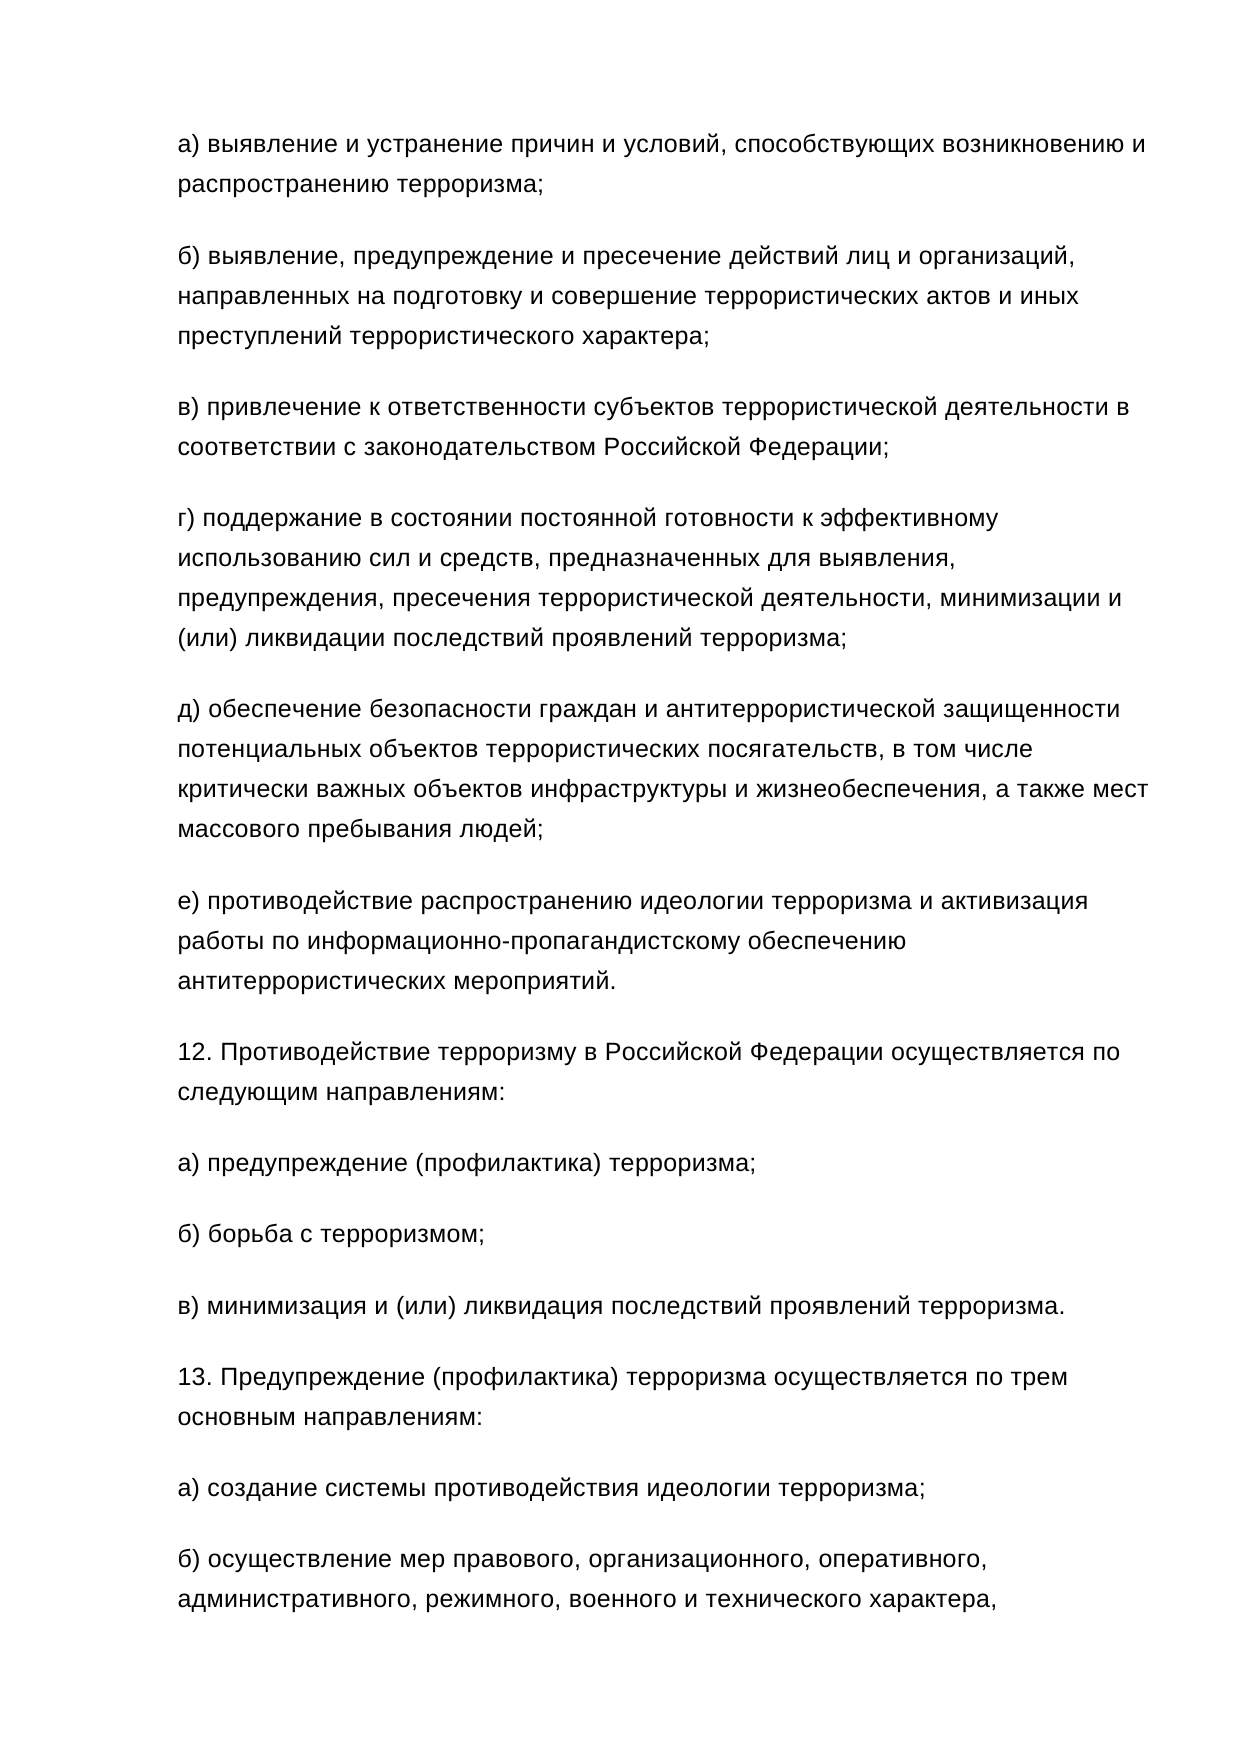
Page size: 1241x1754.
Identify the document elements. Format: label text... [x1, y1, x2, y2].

text в) минимизация и (или) ликвидация последствий проявлений терроризма. [177, 1279, 1152, 1319]
text в) привлечение к ответственности субъектов террористической деятельности в соответствии с законодательством Российской Федерации; [177, 381, 1152, 461]
text а) создание системы противодействия идеологии терроризма; [177, 1462, 1152, 1502]
text а) выявление и устранение причин и условий, способствующих возникновению и распространению терроризма; [177, 118, 1152, 198]
text 13. Предупреждение (профилактика) терроризма осуществляется по трем основным направлениям: [177, 1351, 1152, 1431]
text д) обеспечение безопасности граждан и антитеррористической защищенности потенциальных объектов террористических посягательств, в том числе критически важных объектов инфраструктуры и жизнеобеспечения, а также мест массового пребывания людей; [177, 683, 1152, 843]
text б) борьба с терроризмом; [177, 1208, 1152, 1248]
text г) поддержание в состоянии постоянной готовности к эффективному использованию сил и средств, предназначенных для выявления, предупреждения, пресечения террористической деятельности, минимизации и (или) ликвидации последствий проявлений терроризма; [177, 492, 1152, 652]
text а) предупреждение (профилактика) терроризма; [177, 1137, 1152, 1177]
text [177, 1533, 1152, 1613]
text б) выявление, предупреждение и пресечение действий лиц и организаций, направленных на подготовку и совершение террористических актов и иных преступлений террористического характера; [177, 229, 1152, 349]
text е) противодействие распространению идеологии терроризма и активизация работы по информационно-пропагандистскому обеспечению антитеррористических мероприятий. [177, 874, 1152, 994]
text 12. Противодействие терроризму в Российской Федерации осуществляется по следующим направлениям: [177, 1026, 1152, 1106]
